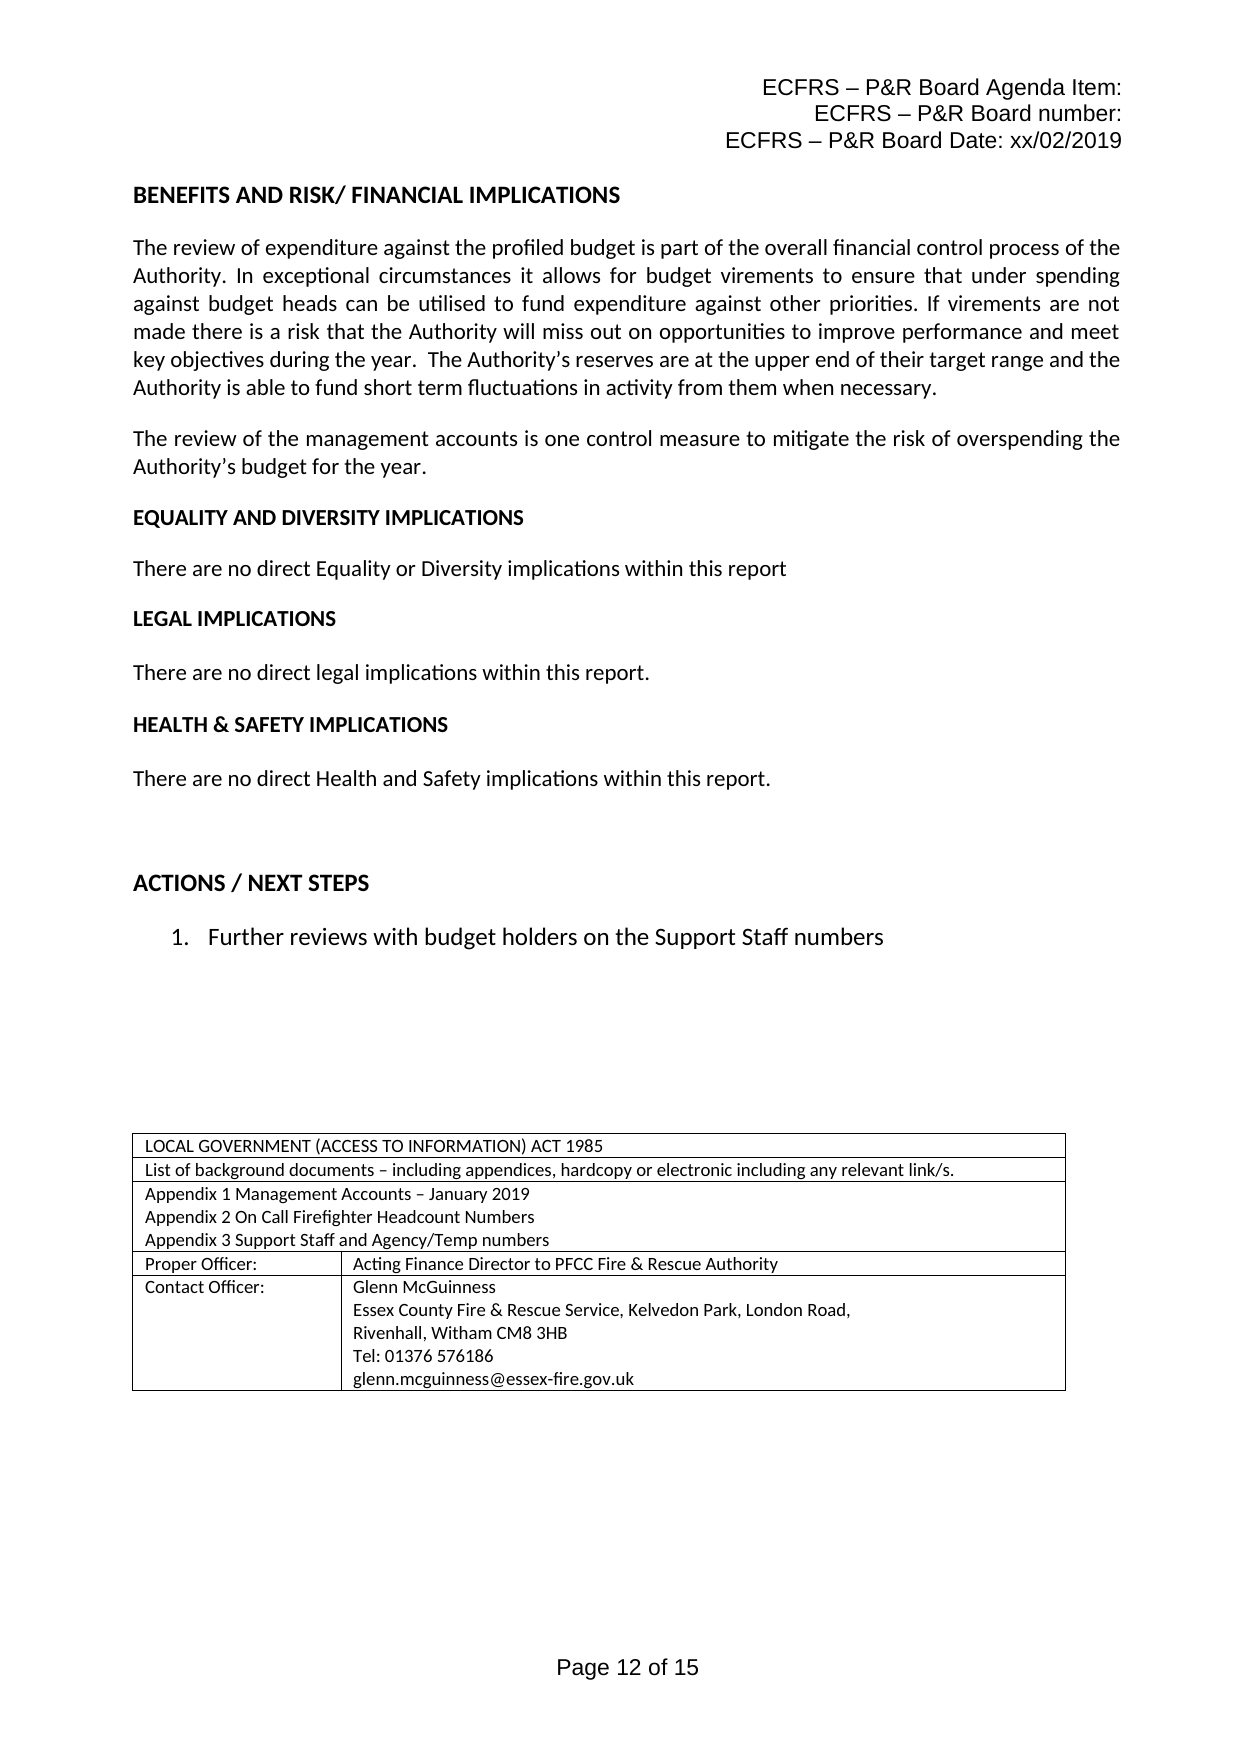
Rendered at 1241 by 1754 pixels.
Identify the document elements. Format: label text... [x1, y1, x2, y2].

table_cell Acting Finance Director to PFCC Fire & Rescue Authority [342, 1252, 1065, 1274]
table_cell Proper Officer: [133, 1252, 341, 1274]
table_cell Appendix 1 Management Accounts – January 2019 Appendix 2 On Call Firefighter Headcount Numbers Appendix 3 Support Staff and Agency/Temp numbers [133, 1182, 1065, 1251]
text The review of expenditure against the profiled budget is part of the overall financial control process of the Authority. In exceptional circumstances it allows for budget virements to ensure that under spending against budget heads can be utilised to fund expenditure against other priorities. If virements are not made there is a risk that the Authority will miss out on opportunities to improve performance and meet key objectives during the year. The Authority’s reserves are at the upper end of their target range and the Authority is able to fund short term fluctuations in activity from them when necessary. [133, 233, 1122, 401]
text There are no direct Health and Safety implications within this report. [133, 764, 1122, 792]
list Further reviews with budget holders on the Support Staff numbers [170, 921, 1122, 952]
text There are no direct legal implications within this report. [133, 658, 1122, 686]
table_cell Glenn McGuinness Essex County Fire & Rescue Service, Kelvedon Park, London Road, Rivenhall, Witham CM8 3HB Tel: 01376 576186 glenn.mcguinness@essex-fire.gov.uk [342, 1276, 1065, 1390]
text LEGAL IMPLICATIONS [133, 604, 1122, 633]
text HEALTH & SAFETY IMPLICATIONS [133, 711, 1122, 739]
table_header LOCAL GOVERNMENT (ACCESS TO INFORMATION) ACT 1985 [133, 1134, 1065, 1157]
text The review of the management accounts is one control measure to mitigate the risk of overspending the Authority’s budget for the year. [133, 424, 1122, 480]
text ACTIONS / NEXT STEPS [133, 868, 1122, 898]
table_cell Contact Officer: [133, 1276, 341, 1390]
text BENEFITS AND RISK/ FINANCIAL IMPLICATIONS [133, 179, 1122, 210]
text There are no direct Equality or Diversity implications within this report [133, 554, 1122, 582]
text EQUALITY AND DIVERSITY IMPLICATIONS [133, 503, 1122, 531]
table_cell List of background documents – including appendices, hardcopy or electronic including any relevant link/s. [133, 1158, 1065, 1181]
